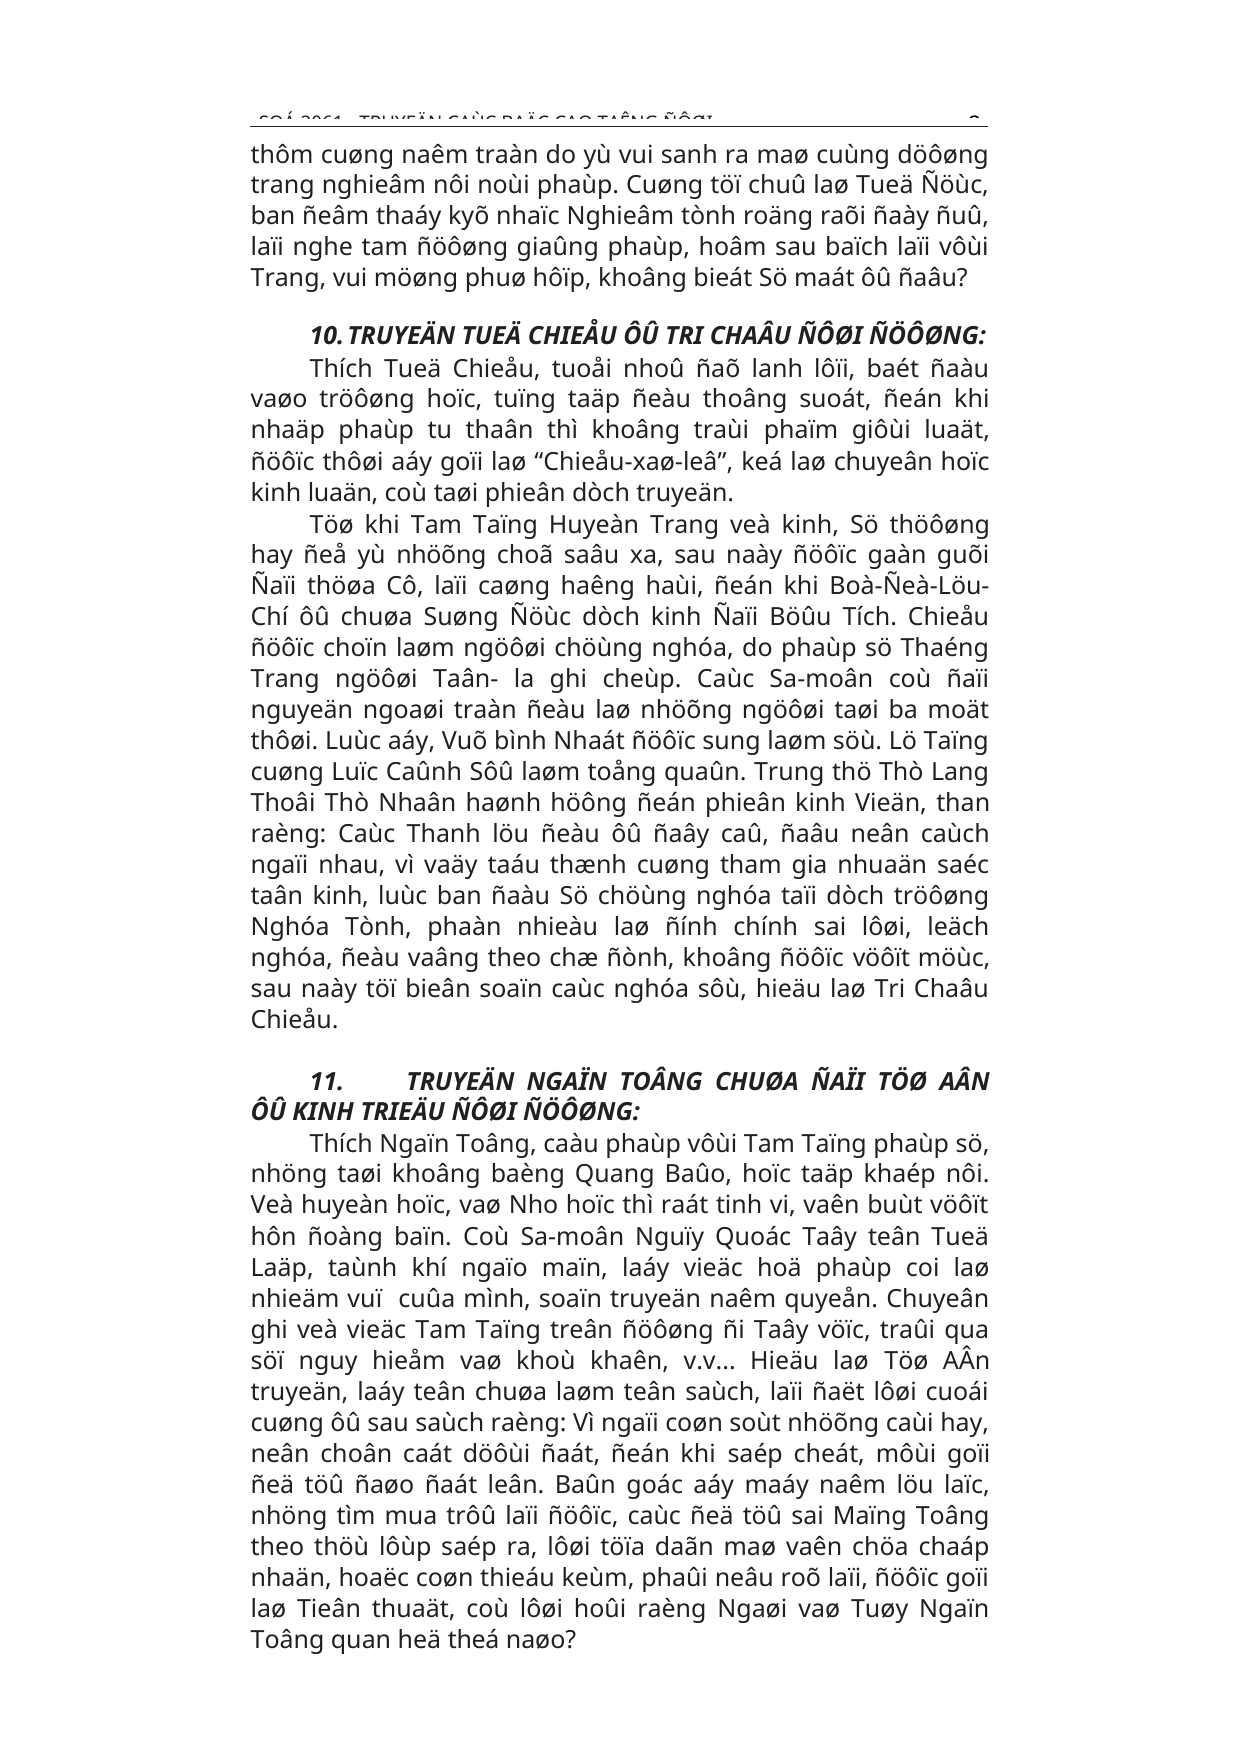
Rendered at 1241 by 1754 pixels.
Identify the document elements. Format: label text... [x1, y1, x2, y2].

text thôm cuøng naêm traàn do yù vui sanh ra maø cuùng döôøng trang nghieâm nôi noùi phaùp. Cuøng töï chuû laø Tueä Ñöùc, ban ñeâm thaáy kyõ nhaïc Nghieâm tònh roäng raõi ñaày ñuû, laïi nghe tam ñöôøng giaûng phaùp, hoâm sau baïch laïi vôùi Trang, vui möøng phuø hôïp, khoâng bieát Sö maát ôû ñaâu? [250, 138, 990, 293]
text Thích Tueä Chieåu, tuoåi nhoû ñaõ lanh lôïi, baét ñaàu vaøo tröôøng hoïc, tuïng taäp ñeàu thoâng suoát, ñeán khi nhaäp phaùp tu thaân thì khoâng traùi phaïm giôùi luaät, ñöôïc thôøi aáy goïi laø “Chieåu-xaø-leâ”, keá laø chuyeân hoïc kinh luaän, coù taøi phieân dòch truyeän. [250, 353, 990, 508]
text Thích Ngaïn Toâng, caàu phaùp vôùi Tam Taïng phaùp sö, nhöng taøi khoâng baèng Quang Baûo, hoïc taäp khaép nôi. Veà huyeàn hoïc, vaø Nho hoïc thì raát tinh vi, vaên buùt vöôït hôn ñoàng baïn. Coù Sa-moân Nguïy Quoác Taây teân Tueä Laäp, taùnh khí ngaïo maïn, laáy vieäc hoä phaùp coi laø nhieäm vuï cuûa mình, soaïn truyeän naêm quyeån. Chuyeân ghi veà vieäc Tam Taïng treân ñöôøng ñi Taây vöïc, traûi qua söï nguy hieåm vaø khoù khaên, v.v... Hieäu laø Töø AÂn truyeän, laáy teân chuøa laøm teân saùch, laïi ñaët lôøi cuoái cuøng ôû sau saùch raèng: Vì ngaïi coøn soùt nhöõng caùi hay, neân choân caát döôùi ñaát, ñeán khi saép cheát, môùi goïi ñeä töû ñaøo ñaát leân. Baûn goác aáy maáy naêm löu laïc, nhöng tìm mua trôû laïi ñöôïc, caùc ñeä töû sai Maïng Toâng theo thöù lôùp saép ra, lôøi töïa daãn maø vaên chöa chaáp nhaän, hoaëc coøn thieáu keùm, phaûi neâu roõ laïi, ñöôïc goïi laø Tieân thuaät, coù lôøi hoûi raèng Ngaøi vaø Tuøy Ngaïn Toâng quan heä theá naøo? [250, 1128, 990, 1656]
subtitle TRUYEÄN NGAÏN TOÂNG CHUØA ÑAÏI TÖØ AÂN ÔÛ KINH TRIEÄU ÑÔØI ÑÖÔØNG: [250, 1066, 990, 1128]
text Töø khi Tam Taïng Huyeàn Trang veà kinh, Sö thöôøng hay ñeå yù nhöõng choã saâu xa, sau naày ñöôïc gaàn guõi Ñaïi thöøa Cô, laïi caøng haêng haùi, ñeán khi Boà-Ñeà-Löu-Chí ôû chuøa Suøng Ñöùc dòch kinh Ñaïi Böûu Tích. Chieåu ñöôïc choïn laøm ngöôøi chöùng nghóa, do phaùp sö Thaéng Trang ngöôøi Taân- la ghi cheùp. Caùc Sa-moân coù ñaïi nguyeän ngoaøi traàn ñeàu laø nhöõng ngöôøi taøi ba moät thôøi. Luùc aáy, Vuõ bình Nhaát ñöôïc sung laøm söù. Lö Taïng cuøng Luïc Caûnh Sôû laøm toång quaûn. Trung thö Thò Lang Thoâi Thò Nhaân haønh höông ñeán phieân kinh Vieän, than raèng: Caùc Thanh löu ñeàu ôû ñaây caû, ñaâu neân caùch ngaïi nhau, vì vaäy taáu thænh cuøng tham gia nhuaän saéc taân kinh, luùc ban ñaàu Sö chöùng nghóa taïi dòch tröôøng Nghóa Tònh, phaàn nhieàu laø ñính chính sai lôøi, leäch nghóa, ñeàu vaâng theo chæ ñònh, khoâng ñöôïc vöôït möùc, sau naày töï bieân soaïn caùc nghóa sôù, hieäu laø Tri Chaâu Chieåu. [250, 508, 990, 1036]
subtitle TRUYEÄN TUEÄ CHIEÅU ÔÛ TRI CHAÂU ÑÔØI ÑÖÔØNG: [309, 319, 1092, 351]
